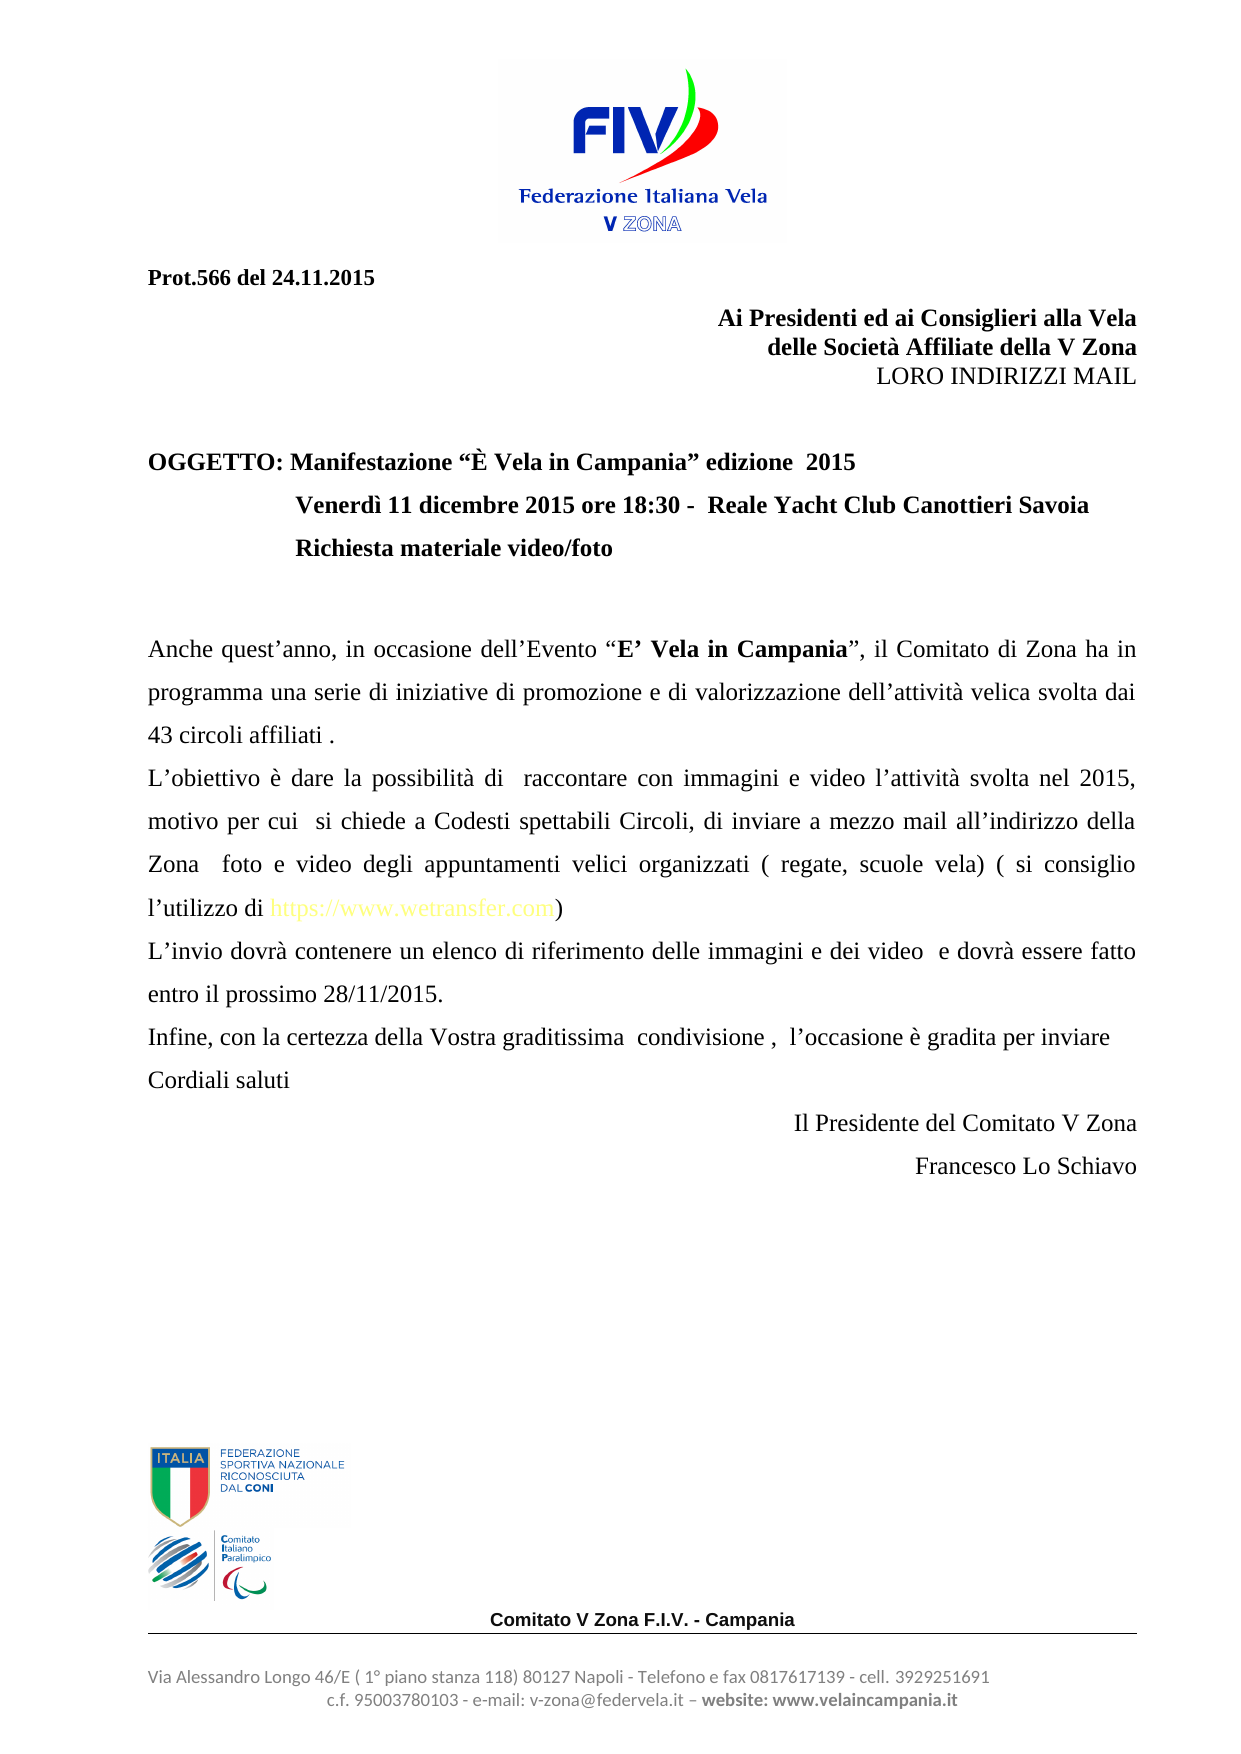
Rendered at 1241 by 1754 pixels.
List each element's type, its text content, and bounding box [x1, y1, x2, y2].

picture [497, 59, 788, 243]
text Prot.566 del 24.11.2015 [148, 264, 1137, 290]
text L’obiettivo è dare la possibilità di raccontare con immagini e video l’attività svolta nel 2015, motivo per cui si chiede a Codesti spettabili Circoli, di inviare a mezzo mail all’indirizzo della Zona foto e video degli appuntamenti velici organizzati ( regate, scuole vela) ( si consiglio l’utilizzo di https://www.wetransfer.com) [148, 763, 1137, 921]
text Richiesta materiale video/foto [221, 533, 1137, 562]
text Anche quest’anno, in occasione dell’Evento “E’ Vela in Campania”, il Comitato di Zona ha in programma una serie di iniziative di promozione e di valorizzazione dell’attività velica svolta dai 43 circoli affiliati . [148, 634, 1137, 749]
text Cordiali saluti [148, 1065, 1137, 1094]
text Francesco Lo Schiavo [148, 1151, 1137, 1180]
text LORO INDIRIZZI MAIL [148, 361, 1137, 389]
text Ai Presidenti ed ai Consiglieri alla Vela [148, 303, 1137, 332]
text Venerdì 11 dicembre 2015 ore 18:30 - Reale Yacht Club Canottieri Savoia [221, 490, 1137, 519]
text OGGETTO: Manifestazione “È Vela in Campania” edizione 2015 [148, 447, 1137, 476]
text Infine, con la certezza della Vostra graditissima condivisione , l’occasione è gradita per inviare [148, 1022, 1137, 1051]
text L’invio dovrà contenere un elenco di riferimento delle immagini e dei video e dovrà essere fatto entro il prossimo 28/11/2015. [148, 936, 1137, 1008]
text delle Società Affiliate della V Zona [148, 332, 1137, 361]
text Il Presidente del Comitato V Zona [148, 1108, 1137, 1137]
